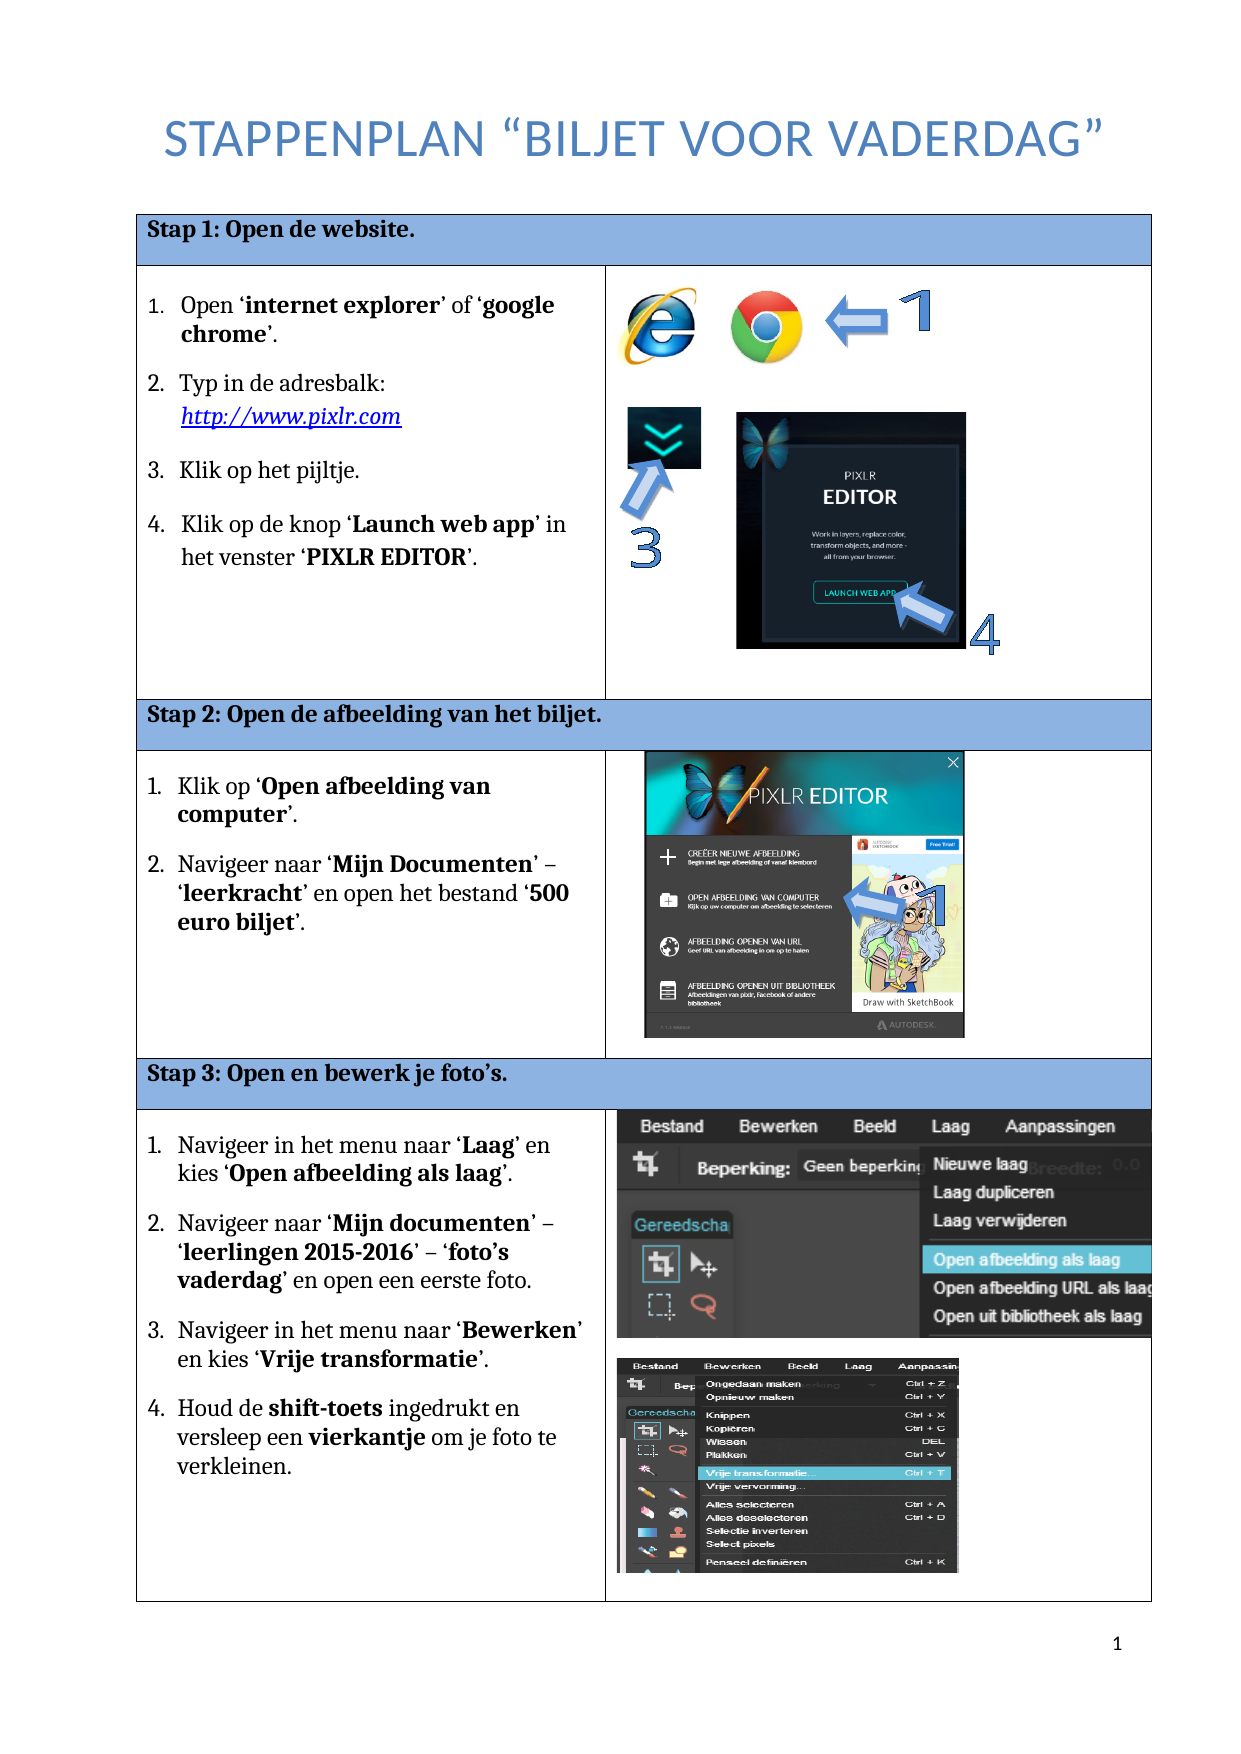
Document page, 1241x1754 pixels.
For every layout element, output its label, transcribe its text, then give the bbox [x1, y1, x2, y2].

picture [627, 407, 702, 469]
picture [726, 286, 806, 367]
picture [644, 750, 965, 1038]
picture [736, 412, 967, 649]
table_cell Stap 3: Open en bewerk je foto’s. [137, 1059, 1151, 1109]
picture [616, 1109, 1152, 1338]
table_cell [137, 1110, 605, 1601]
table_cell 1. Open ‘internet explorer’ of ‘google chrome’. 2. Typ in de adresbalk: http://www.pixlr.com 3. Klik op het pijltje. 4. Klik op de knop ‘Launch web app’ in het venster ‘PIXLR EDITOR’. [137, 266, 605, 699]
table_cell 1. Klik op ‘Open afbeelding van computer’. 2. Navigeer naar ‘Mijn Documenten’ – ‘leerkracht’ en open het bestand ‘500 euro biljet’. [137, 751, 605, 1058]
table_header Stap 1: Open de website. [137, 215, 1151, 265]
table_cell Stap 2: Open de afbeelding van het biljet. [137, 700, 1151, 750]
table_cell [606, 1110, 1151, 1601]
title Stappenplan “biljet voor vaderdag” [148, 103, 1122, 169]
picture [616, 1358, 959, 1573]
picture [616, 286, 697, 367]
table_cell [606, 751, 1151, 1058]
table_cell [606, 266, 1151, 699]
